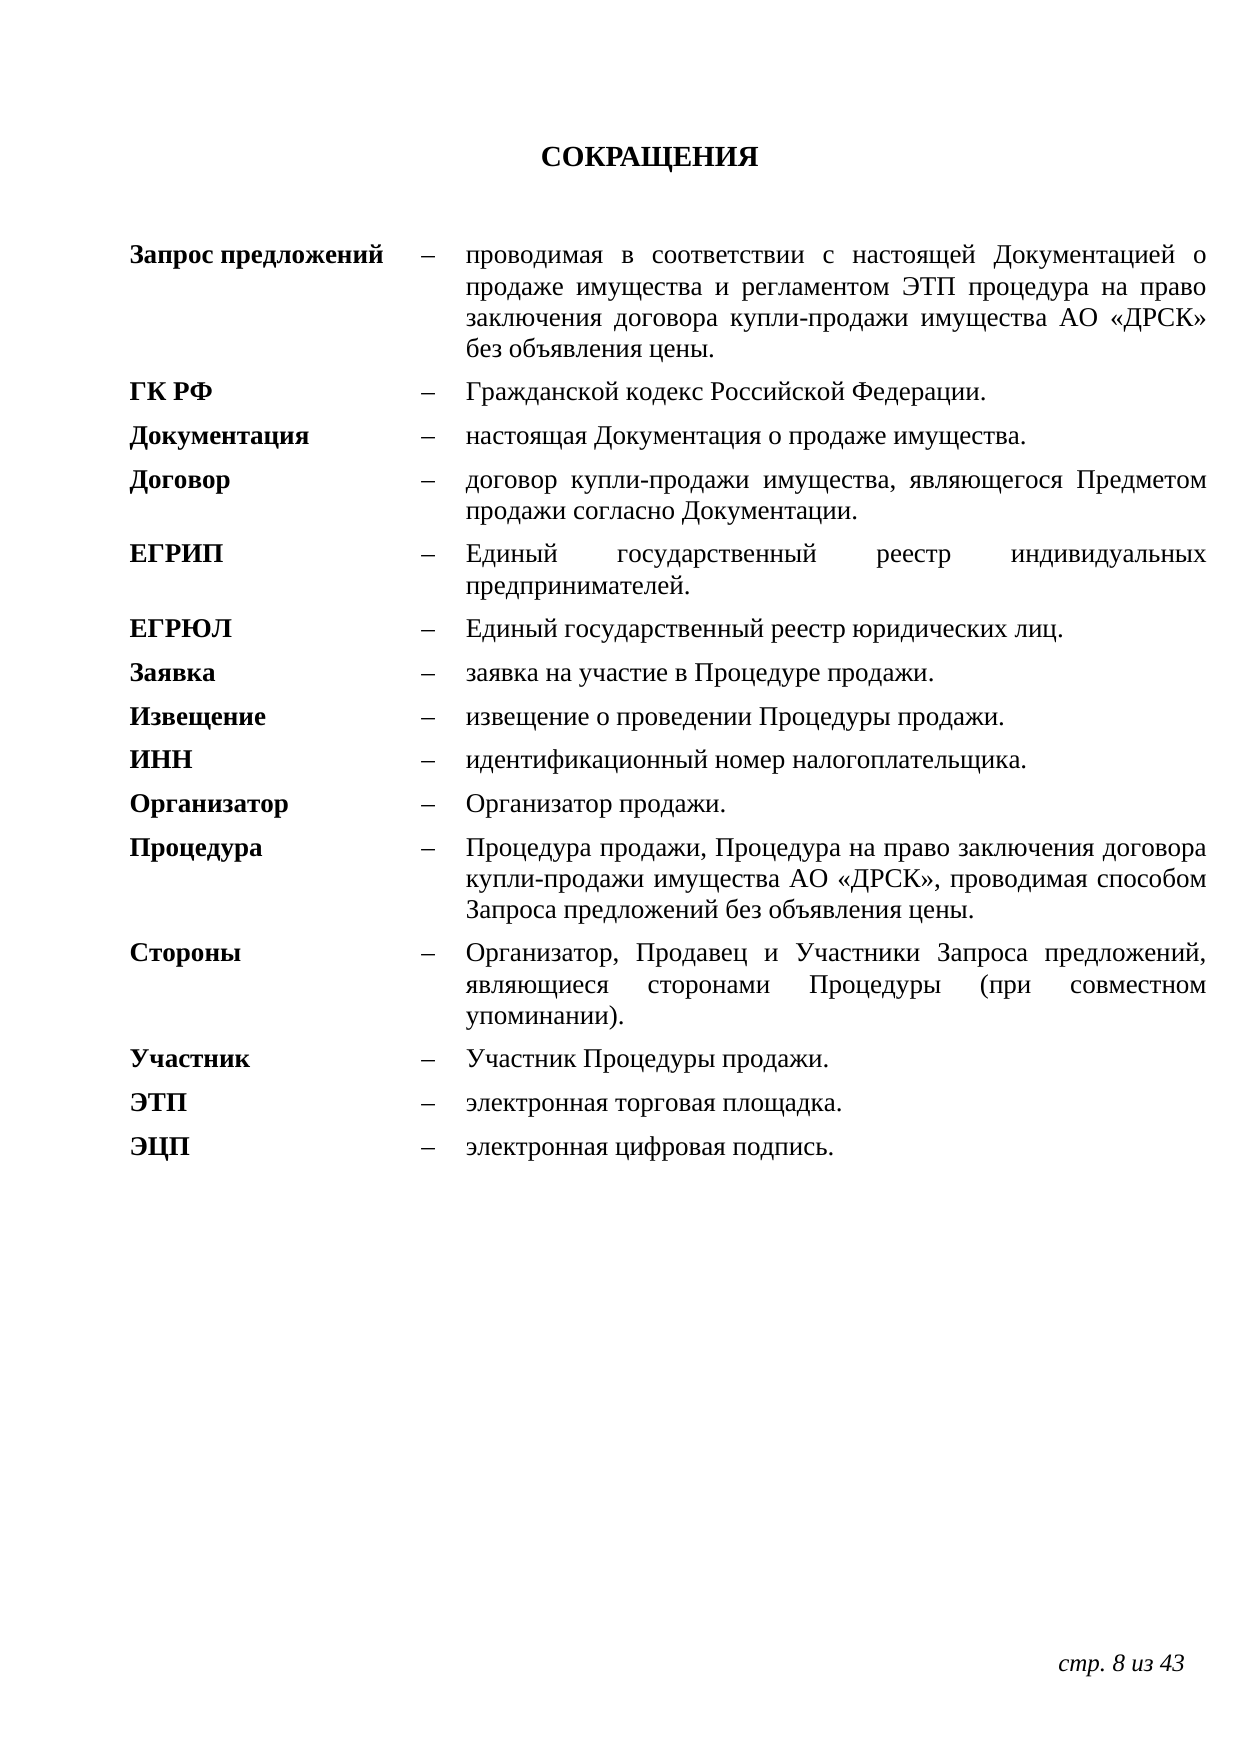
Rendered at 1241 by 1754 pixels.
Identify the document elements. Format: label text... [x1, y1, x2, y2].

table_cell ИНН [118, 731, 410, 774]
table_cell – [410, 644, 454, 687]
table_cell идентификационный номер налогоплательщика. [454, 731, 1218, 774]
table_cell Организатор [118, 775, 410, 818]
table_cell Участник Процедуры продажи. [454, 1030, 1218, 1074]
table_cell Участник [118, 1030, 410, 1074]
table_cell заявка на участие в Процедуре продажи. [454, 644, 1218, 687]
table_cell ЕГРИП [118, 525, 410, 600]
table_cell Извещение [118, 687, 410, 731]
table_header Запрос предложений [118, 226, 410, 363]
table_cell – [410, 1030, 454, 1074]
table_cell – [410, 818, 454, 924]
table_cell Гражданской кодекс Российской Федерации. [454, 363, 1218, 407]
table_cell Единый государственный реестр индивидуальных предпринимателей. [454, 525, 1218, 600]
subtitle СОКРАЩЕНИЯ [118, 139, 1181, 172]
table_cell – [410, 1117, 454, 1161]
table_cell электронная торговая площадка. [454, 1074, 1218, 1117]
table_header – [410, 226, 454, 363]
table_cell Стороны [118, 924, 410, 1030]
table_cell Процедура [118, 818, 410, 924]
table_header проводимая в соответствии с настоящей Документацией о продаже имущества и регламентом ЭТП процедура на право заключения договора купли-продажи имущества АО «ДРСК» без объявления цены. [454, 226, 1218, 363]
table_cell – [410, 450, 454, 525]
table_cell ГК РФ [118, 363, 410, 407]
table_cell Документация [118, 407, 410, 450]
table_cell – [410, 775, 454, 818]
table_cell Процедура продажи, Процедура на право заключения договора купли-продажи имущества АО «ДРСК», проводимая способом Запроса предложений без объявления цены. [454, 818, 1218, 924]
table_cell Заявка [118, 644, 410, 687]
table_cell – [410, 600, 454, 643]
table_cell – [410, 731, 454, 774]
table_cell – [410, 525, 454, 600]
table_cell – [410, 687, 454, 731]
table_cell договор купли-продажи имущества, являющегося Предметом продажи согласно Документации. [454, 450, 1218, 525]
table_cell ЕГРЮЛ [118, 600, 410, 643]
table_cell – [410, 1074, 454, 1117]
table_cell – [410, 407, 454, 450]
table_cell электронная цифровая подпись. [454, 1117, 1218, 1161]
table_cell настоящая Документация о продаже имущества. [454, 407, 1218, 450]
table_cell – [410, 363, 454, 407]
table_cell – [410, 924, 454, 1030]
table_cell ЭТП [118, 1074, 410, 1117]
table_cell Договор [118, 450, 410, 525]
table_cell ЭЦП [118, 1117, 410, 1161]
table_cell Организатор продажи. [454, 775, 1218, 818]
table_cell Организатор, Продавец и Участники Запроса предложений, являющиеся сторонами Процедуры (при совместном упоминании). [454, 924, 1218, 1030]
table_cell извещение о проведении Процедуры продажи. [454, 687, 1218, 731]
table_cell Единый государственный реестр юридических лиц. [454, 600, 1218, 643]
